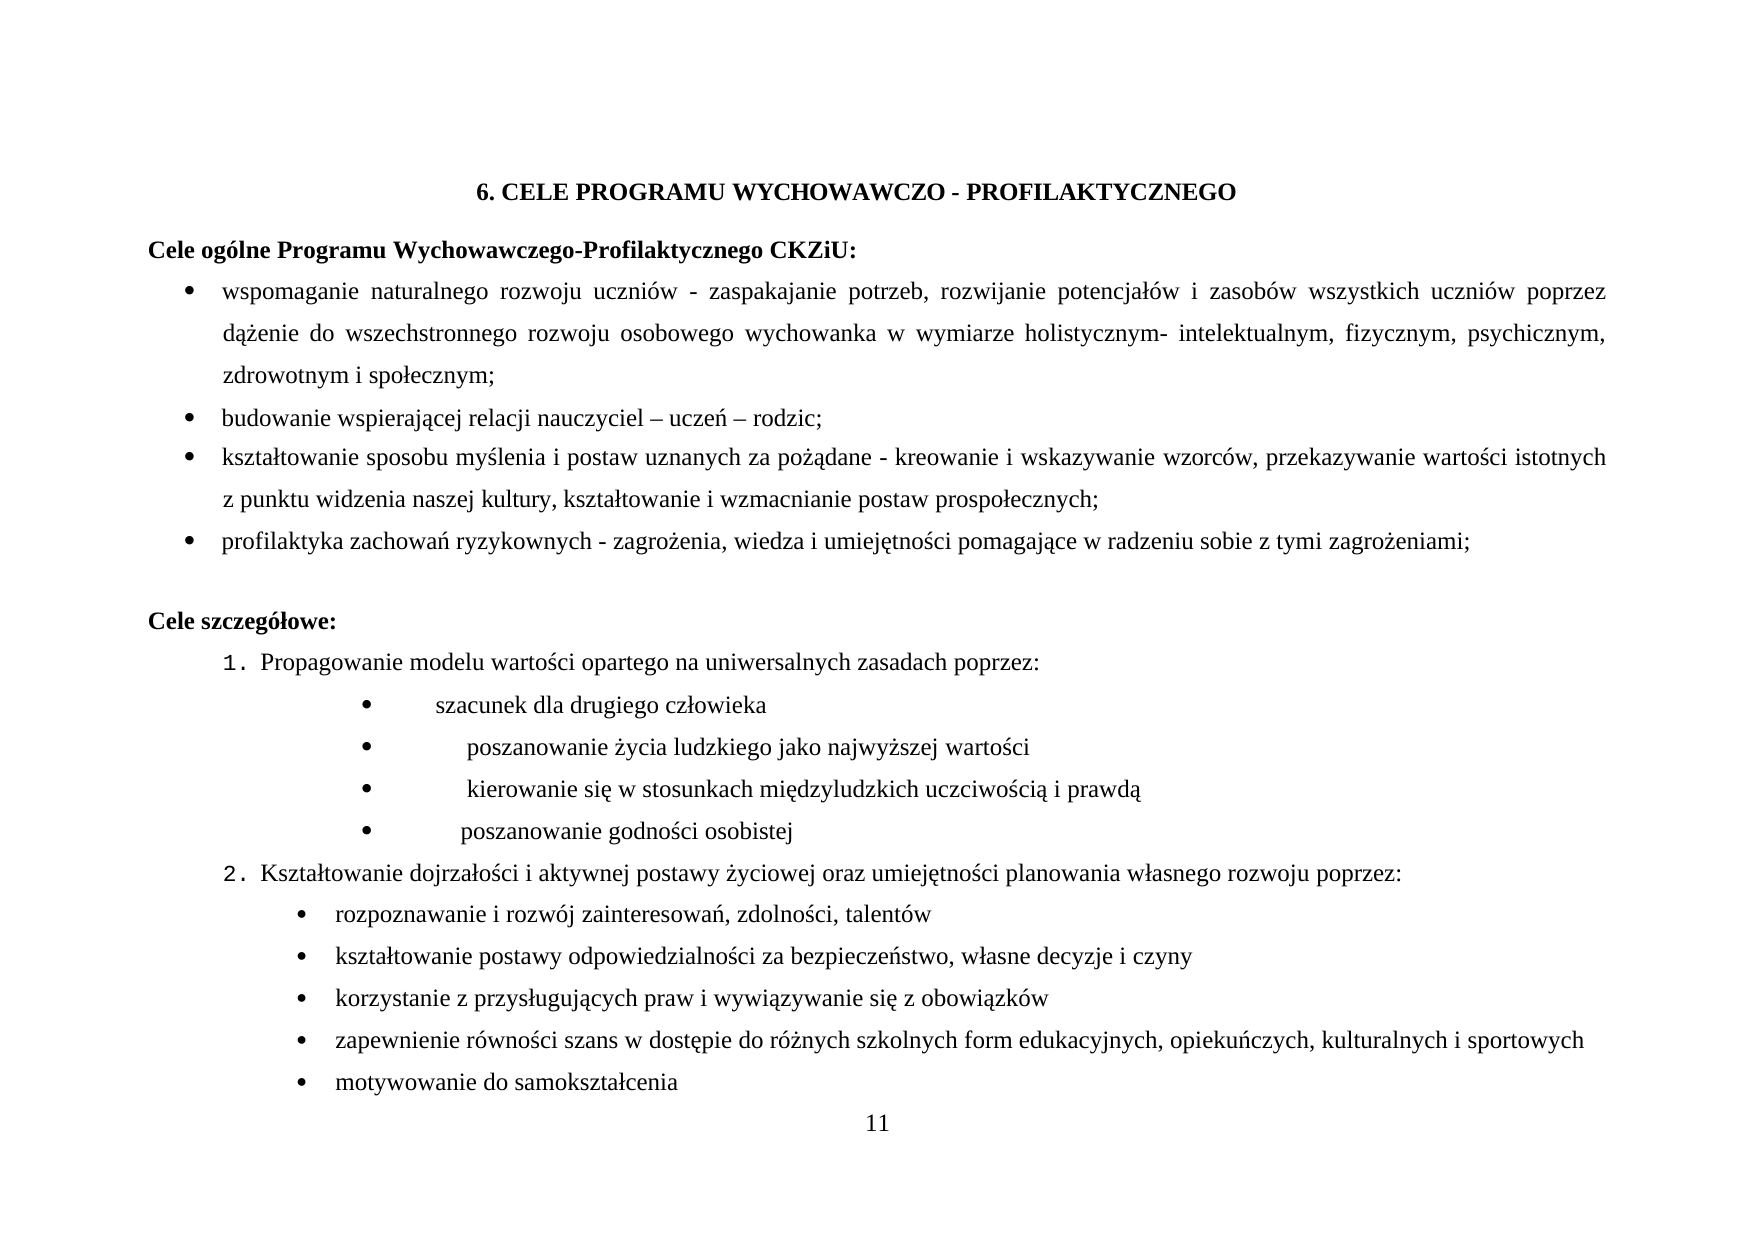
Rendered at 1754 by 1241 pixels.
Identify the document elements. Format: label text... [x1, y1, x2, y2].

list Kształtowanie dojrzałości i aktywnej postawy życiowej oraz umiejętności planowania własnego rozwoju poprzez: [223, 858, 1681, 888]
list rozpoznawanie i rozwój zainteresowań, zdolności, talentów [298, 899, 1681, 928]
list kształtowanie sposobu myślenia i postaw uznanych za pożądane - kreowanie i wskazywanie wzorców, przekazywanie wartości istotnych z punktu widzenia naszej kultury, kształtowanie i wzmacnianie postaw prospołecznych; [185, 442, 1606, 513]
list budowanie wspierającej relacji nauczyciel – uczeń – rodzic; [185, 403, 1681, 431]
list zapewnienie równości szans w dostępie do różnych szkolnych form edukacyjnych, opiekuńczych, kulturalnych i sportowych [298, 1025, 1681, 1054]
list kształtowanie postawy odpowiedzialności za bezpieczeństwo, własne decyzje i czyny [298, 941, 1681, 970]
list korzystanie z przysługujących praw i wywiązywanie się z obowiązków [298, 983, 1681, 1012]
subtitle Cele szczegółowe: [148, 606, 1681, 634]
subtitle Cele ogólne Programu Wychowawczego-Profilaktycznego CKZiU: [148, 235, 1681, 264]
list 6. CELE PROGRAMU WYCHOWAWCZO - PROFILAKTYCZNEGO [476, 177, 1656, 206]
list Propagowanie modelu wartości opartego na uniwersalnych zasadach poprzez: [223, 647, 1681, 677]
list motywowanie do samokształcenia [298, 1067, 1681, 1096]
list szacunek dla drugiego człowieka [260, 691, 1681, 719]
list profilaktyka zachowań ryzykownych - zagrożenia, wiedza i umiejętności pomagające w radzeniu sobie z tymi zagrożeniami; [185, 526, 1681, 555]
list kierowanie się w stosunkach międzyludzkich uczciwością i prawdą [260, 774, 1681, 803]
list poszanowanie życia ludzkiego jako najwyższej wartości [260, 732, 1681, 761]
list poszanowanie godności osobistej [260, 816, 1681, 845]
list wspomaganie naturalnego rozwoju uczniów - zaspakajanie potrzeb, rozwijanie potencjałów i zasobów wszystkich uczniów poprzez dążenie do wszechstronnego rozwoju osobowego wychowanka w wymiarze holistycznym- intelektualnym, fizycznym, psychicznym, zdrowotnym i społecznym; [185, 276, 1607, 389]
